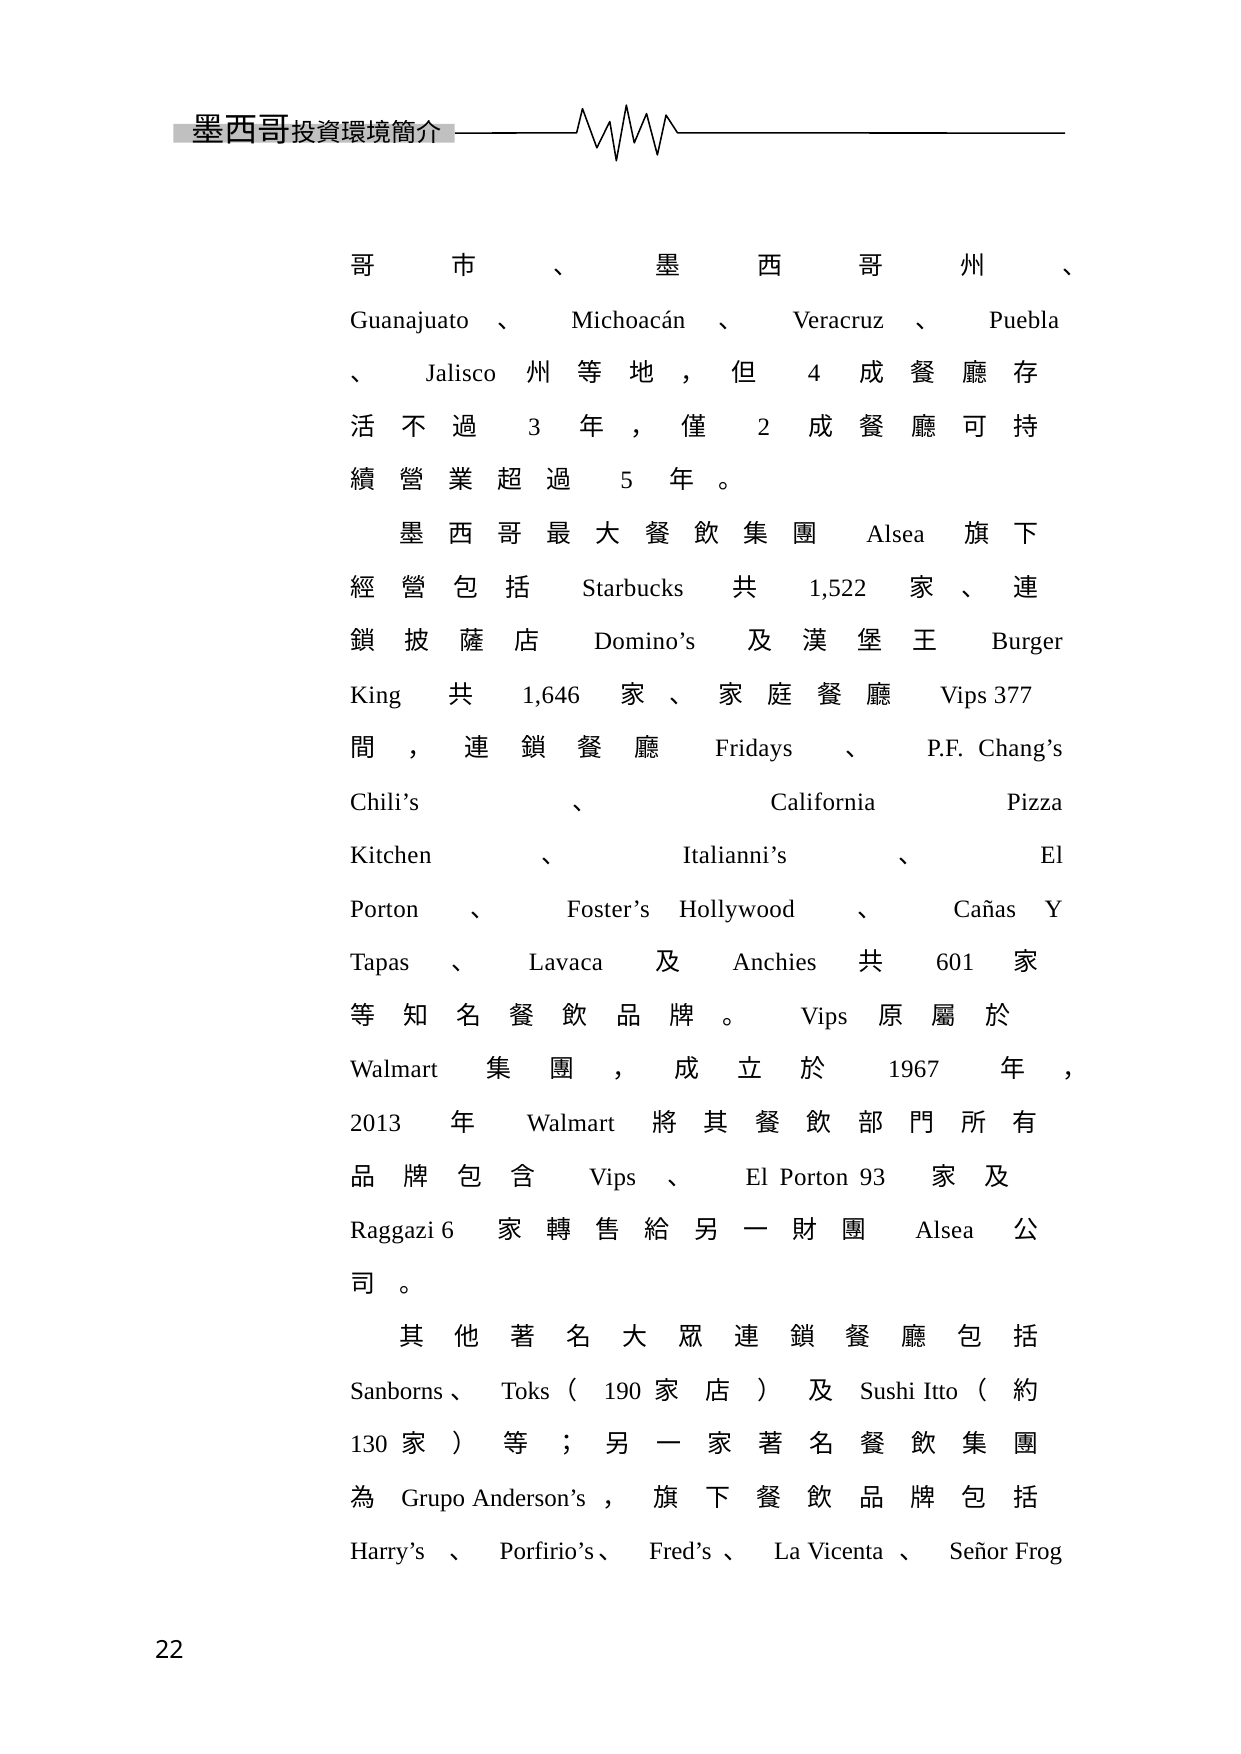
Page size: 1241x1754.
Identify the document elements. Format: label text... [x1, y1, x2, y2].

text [325, 237, 1063, 505]
text 墨西哥最大餐飲集團Alsea旗下經營包括Starbucks共1,522家、連鎖披薩店Domino’s及漢堡王Burger King共1,646家、家庭餐廳Vips 377間，連鎖餐廳Fridays、P.F. Chang’s Chili’s、California Pizza Kitchen、Italianni’s、El Porton、Foster’s Hollywood、Cañas Y Tapas、Lavaca及Anchies共601家等知名餐飲品牌。Vips原屬於Walmart集團，成立於1967年，2013年Walmart將其餐飲部門所有品牌包含Vips、El Porton 93家及Raggazi 6家轉售給另一財團Alsea公司。 [325, 505, 1063, 1308]
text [325, 1308, 1063, 1576]
